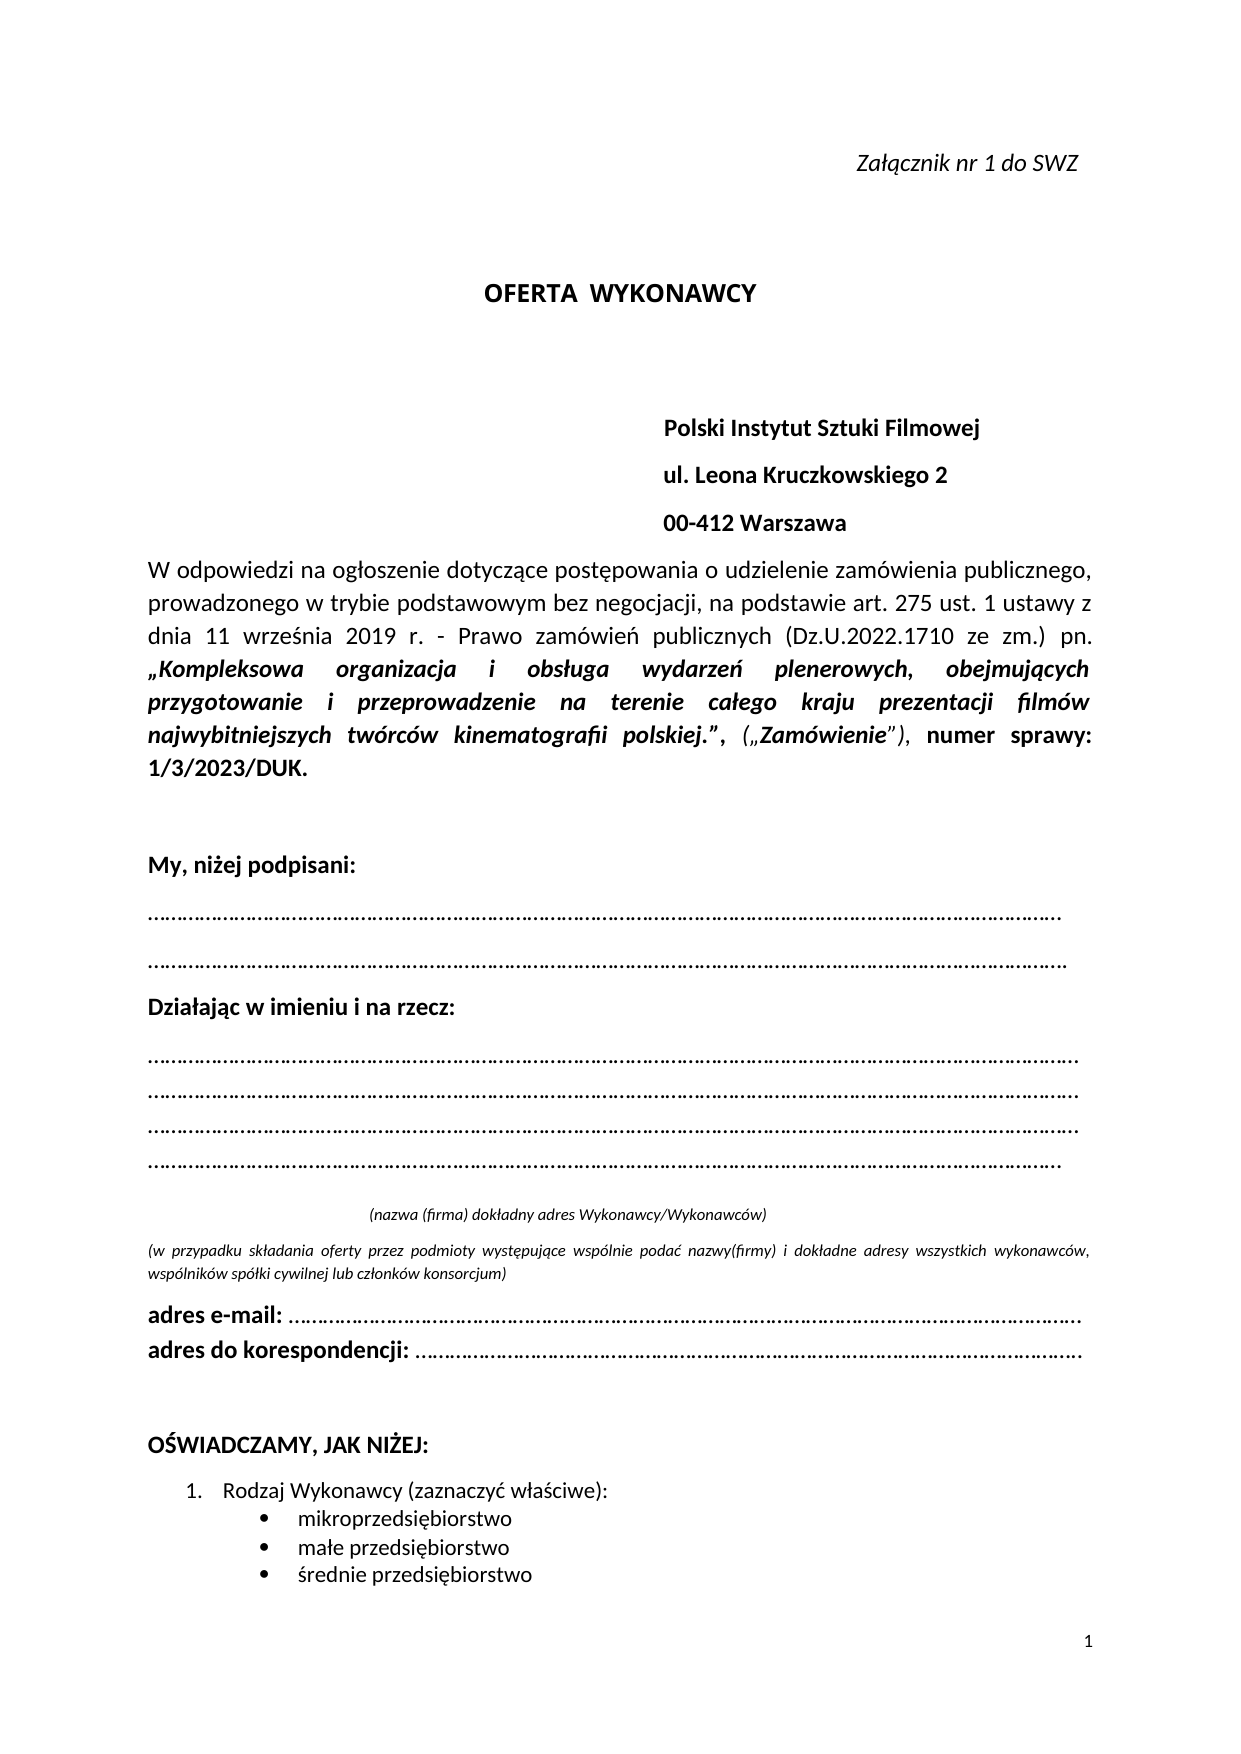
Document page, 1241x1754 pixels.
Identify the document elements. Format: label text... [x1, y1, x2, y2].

text My, niżej podpisani: [148, 849, 1093, 879]
list mikroprzedsiębiorstwo [260, 1504, 1093, 1533]
text Działając w imieniu i na rzecz: [148, 992, 1093, 1022]
text Polski Instytut Sztuki Filmowej [223, 412, 1093, 442]
text (nazwa (firma) dokładny adres Wykonawcy/Wykonawców) [295, 1204, 1093, 1224]
text …………………………………………………………………………………………………………………………………………………………………………………………………………………………………………………………………………………………………………………………………………………………………………………………………………………………………………………………………………………………………………………………………………………………………………………………… [148, 1039, 1093, 1174]
list Rodzaj Wykonawcy (zaznaczyć właściwe): [185, 1477, 1093, 1504]
list Oferta WYKONAWCY [148, 276, 1093, 310]
text …………………………………………………………………………………………………………………………………………… [148, 897, 1093, 927]
text adres e-mail: ………………………………………………………………………………………………………………………… adres do korespondencji: …………………………………………………………………………………………………….. [148, 1299, 1093, 1364]
text ……………………………………………………………………………………………………………………………………………. [148, 944, 1093, 974]
text oświadczamy, jak niżej: [148, 1429, 1093, 1459]
text (w przypadku składania oferty przez podmioty występujące wspólnie podać nazwy(firmy) i dokładne adresy wszystkich wykonawców, wspólników spółki cywilnej lub członków konsorcjum) [148, 1240, 1093, 1283]
list Załącznik nr 1 do SWZ [724, 148, 1093, 178]
text 00-412 Warszawa [591, 507, 1093, 537]
list średnie przedsiębiorstwo [260, 1561, 1093, 1589]
text ul. Leona Kruczkowskiego 2 [591, 459, 1093, 490]
text W odpowiedzi na ogłoszenie dotyczące postępowania o udzielenie zamówienia publicznego, prowadzonego w trybie podstawowym bez negocjacji, na podstawie art. 275 ust. 1 ustawy z dnia 11 września 2019 r. - Prawo zamówień publicznych (Dz.U.2022.1710 ze zm.) pn. „Kompleksowa organizacja i obsługa wydarzeń plenerowych, obejmujących przygotowanie i przeprowadzenie na terenie całego kraju prezentacji filmów najwybitniejszych twórców kinematografii polskiej.”, („Zamówienie”), numer sprawy: 1/3/2023/DUK. [148, 554, 1093, 782]
list małe przedsiębiorstwo [260, 1533, 1093, 1561]
